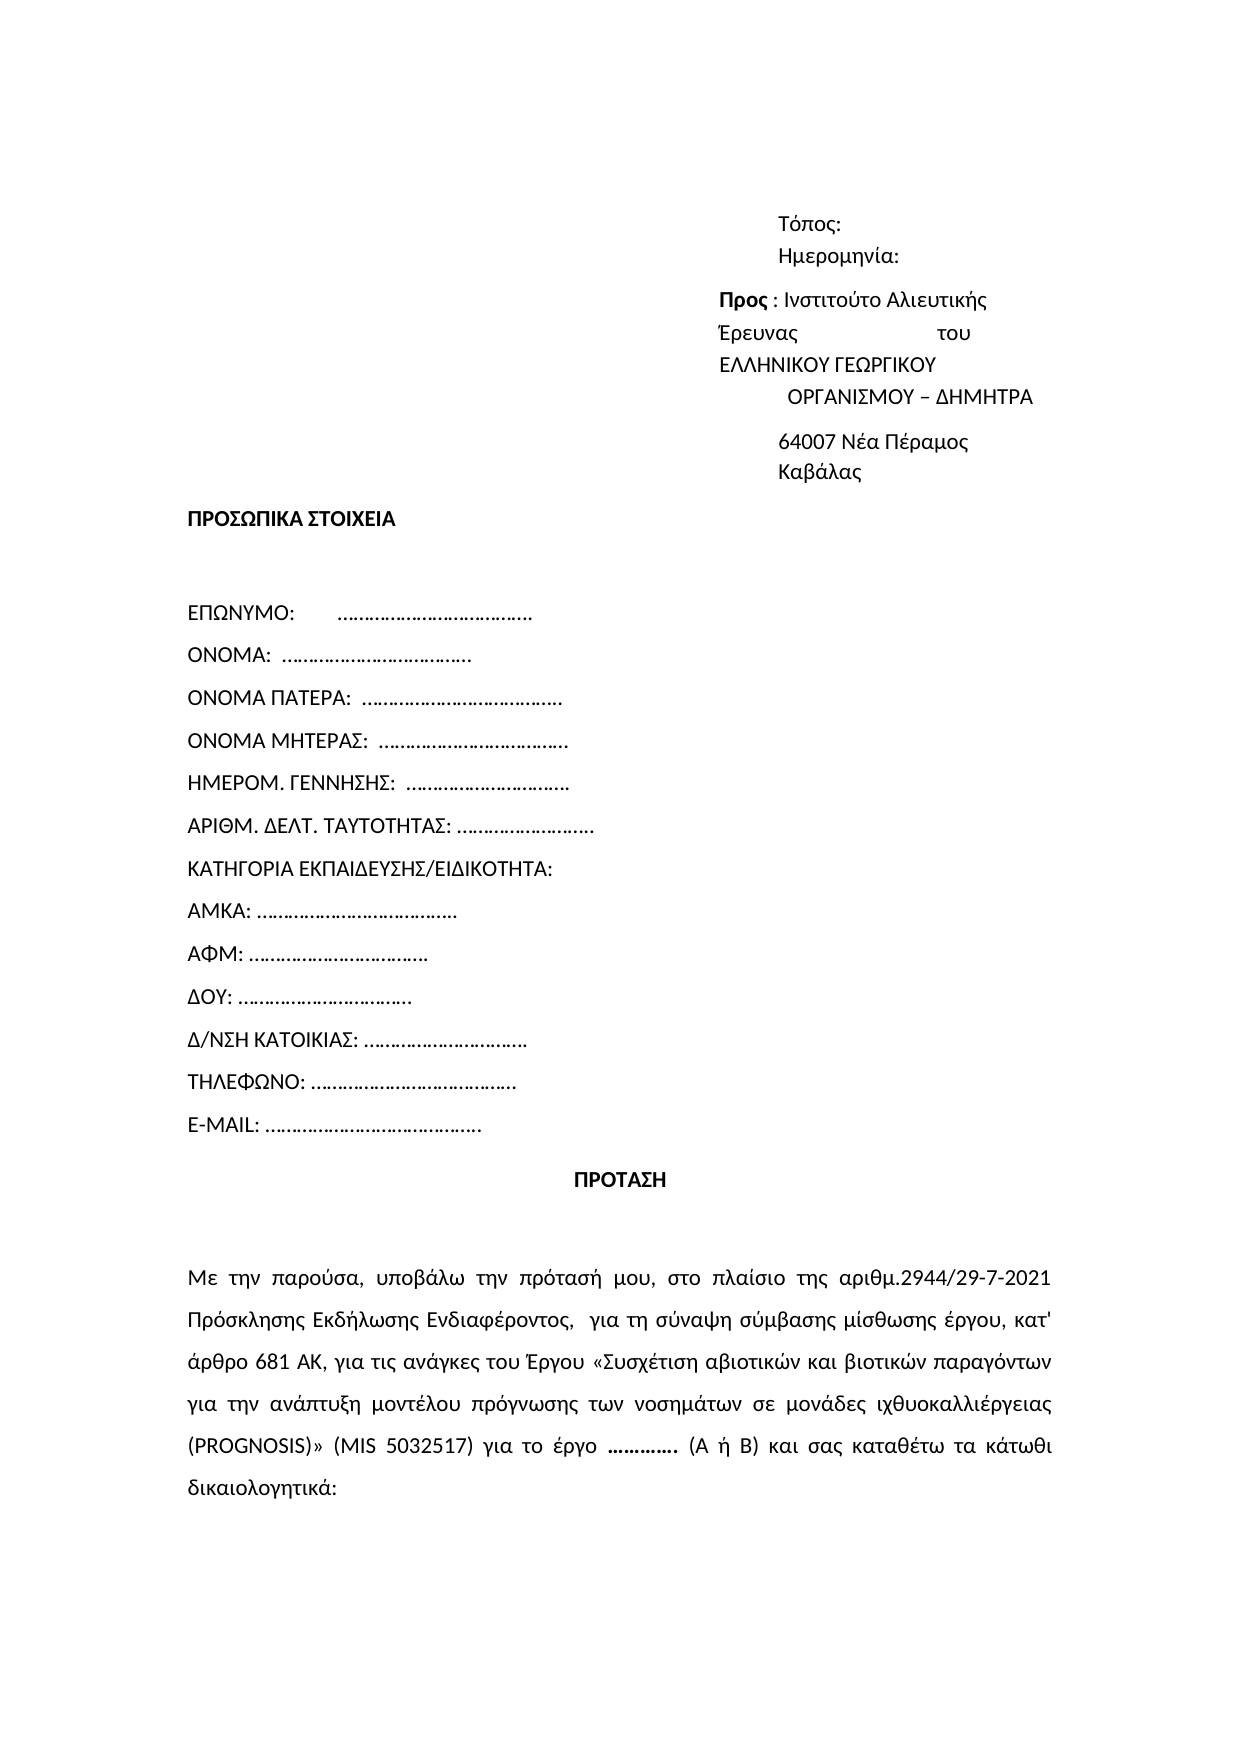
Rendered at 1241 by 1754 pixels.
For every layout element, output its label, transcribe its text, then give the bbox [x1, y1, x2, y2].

text Τόπος: Ημερομηνία: [778, 209, 1053, 269]
text ΠΡΟΤΑΣΗ [187, 1165, 1053, 1193]
text ΔΟΥ: …………………………… [187, 982, 1053, 1010]
text ΕΠΩΝΥΜΟ: ………………………………. [187, 598, 1053, 626]
text ΑΦΜ: ……………………………. [187, 939, 1053, 967]
text ΠΡΟΣΩΠΙΚΑ ΣΤΟΙΧΕΙΑ [187, 504, 1053, 532]
text Δ/ΝΣΗ ΚΑΤΟΙΚΙΑΣ: …………………………. [187, 1025, 1053, 1053]
text 64007 Νέα Πέραμος Καβάλας [778, 427, 1053, 485]
text E-MAIL: ………………………………….. [187, 1110, 1053, 1138]
text ΗΜΕΡΟΜ. ΓΕΝΝΗΣΗΣ: …………………………. [187, 768, 1053, 796]
text ΤΗΛΕΦΩΝΟ: ………………………………… [187, 1067, 1053, 1095]
text ΑΡΙΘΜ. ΔΕΛΤ. ΤΑΥΤΟΤΗΤΑΣ: …………………….. [187, 811, 1053, 839]
text ΟΝΟΜΑ ΜΗΤΕΡΑΣ: ……………………………… [187, 726, 1053, 754]
text Με την παρούσα, υποβάλω την πρότασή μου, στο πλαίσιο της αριθμ.2944/29-7-2021 Πρόσκλησης Εκδήλωσης Ενδιαφέροντος, για τη σύναψη σύμβασης μίσθωσης έργου, κατ' άρθρο 681 ΑΚ, για τις ανάγκες του Έργου «Συσχέτιση αβιοτικών και βιοτικών παραγόντων για την ανάπτυξη μοντέλου πρόγνωσης των νοσημάτων σε μονάδες ιχθυοκαλλιέργειας (PROGNOSIS)» (MIS 5032517) για το έργο …………. (Α ή Β) και σας καταθέτω τα κάτωθι δικαιολογητικά: [187, 1263, 1053, 1501]
text ΟΝΟΜΑ ΠΑΤΕΡΑ: ……………………………….. [187, 683, 1053, 711]
text Προς : Ινστιτούτο Αλιευτικής Έρευνας του ΕΛΛΗΝΙΚΟΥ ΓΕΩΡΓΙΚΟΥ ΟΡΓΑΝΙΣΜΟΥ – ΔΗΜΗΤΡΑ [719, 286, 1053, 410]
text ΚΑΤΗΓΟΡΙΑ ΕΚΠΑΙΔΕΥΣΗΣ/ΕΙΔΙΚΟΤΗΤΑ: [187, 854, 1053, 882]
text ΟΝΟΜΑ: ……………………………… [187, 640, 1053, 668]
text ΑΜΚΑ: ……………………………….. [187, 897, 1053, 924]
